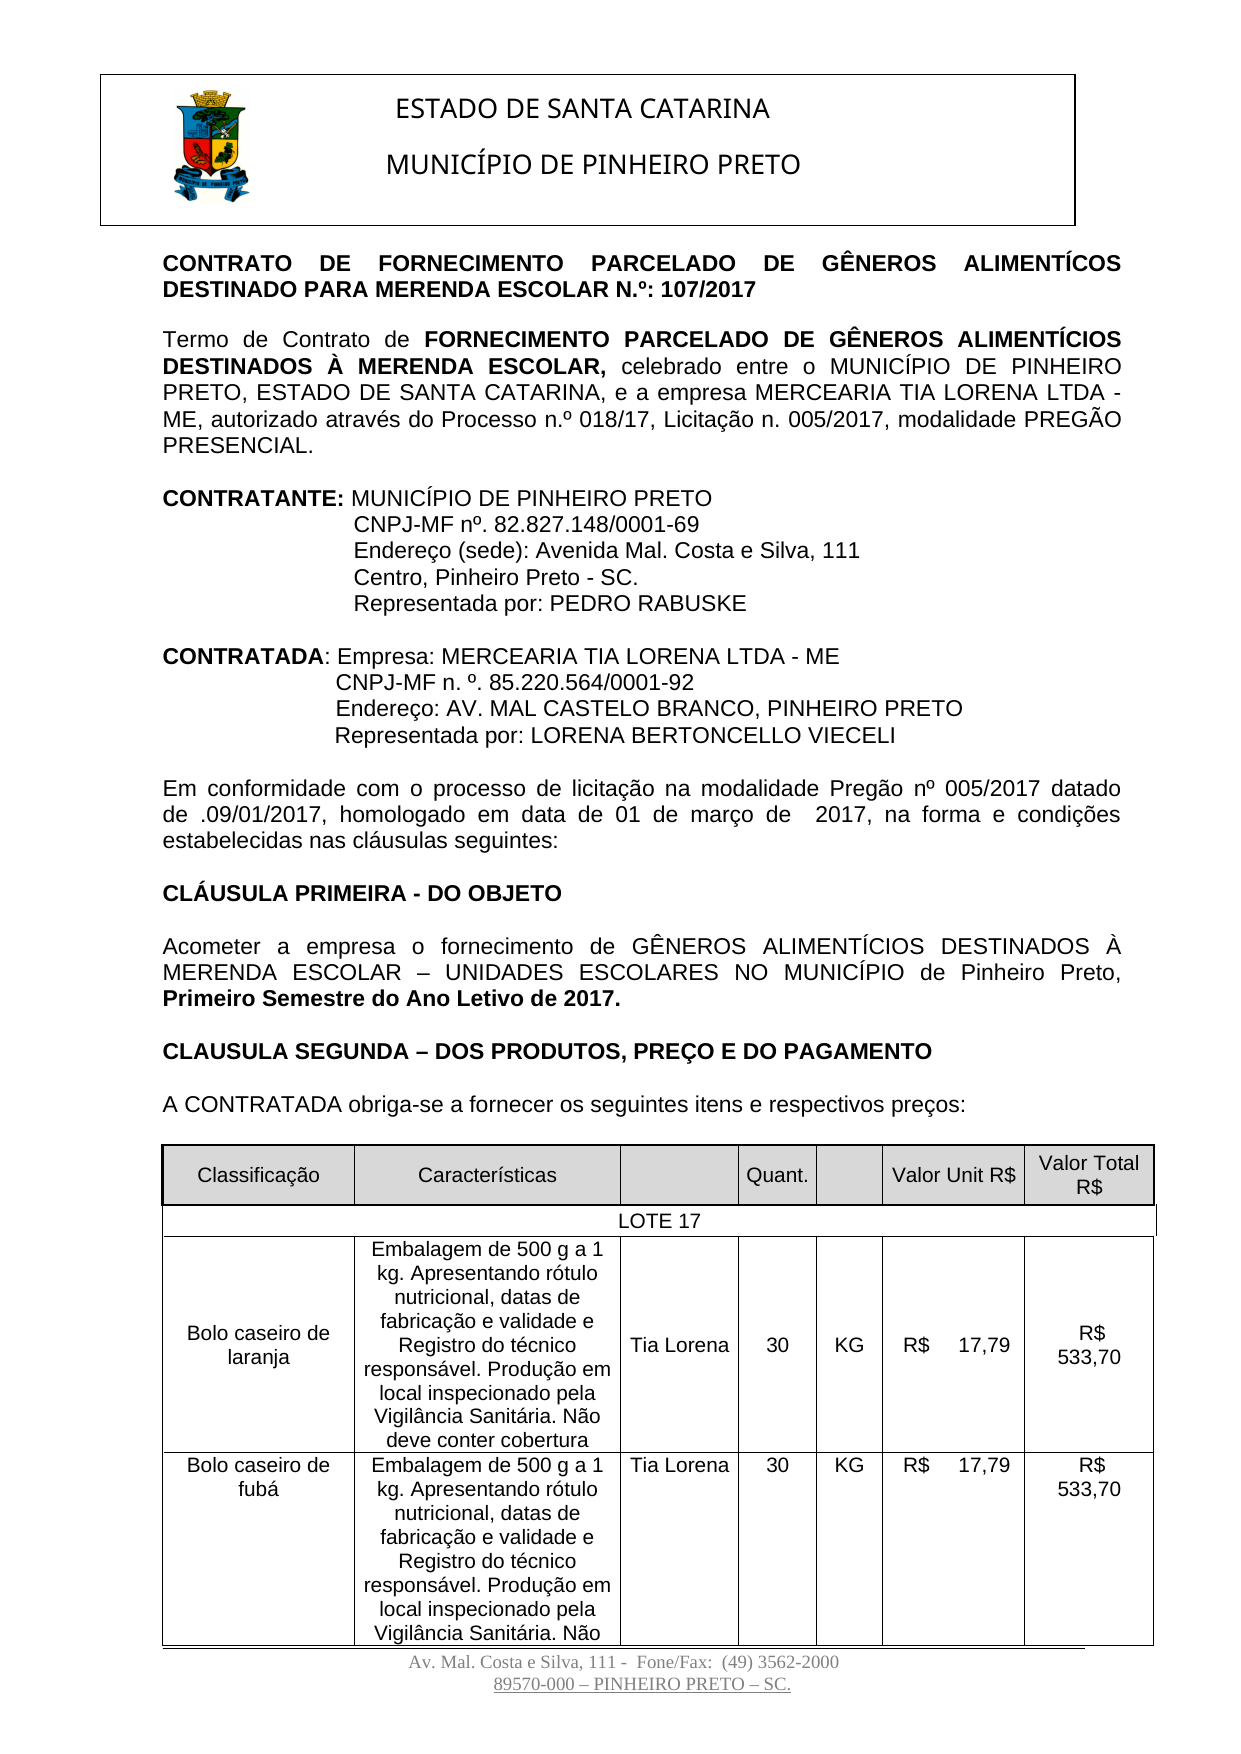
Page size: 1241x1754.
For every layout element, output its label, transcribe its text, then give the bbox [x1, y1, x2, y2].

table_cell 30 [739, 1453, 816, 1645]
table_header Características [355, 1146, 620, 1204]
table_cell R$ 533,70 [1025, 1453, 1153, 1645]
table_header [817, 1146, 882, 1204]
text Acometer a empresa o fornecimento de GÊNEROS ALIMENTÍCIOS DESTINADOS À MERENDA ESCOLAR – UNIDADES ESCOLARES NO MUNICÍPIO de Pinheiro Preto, Primeiro Semestre do Ano Letivo de 2017. [162, 933, 1122, 1012]
text A CONTRATADA obriga-se a fornecer os seguintes itens e respectivos preços: [162, 1091, 1122, 1117]
table_cell R$ 533,70 [1025, 1237, 1153, 1452]
text Endereço (sede): Avenida Mal. Costa e Silva, 111 [162, 537, 1122, 564]
table_cell R$ 17,79 [883, 1237, 1024, 1452]
table_header Valor Total R$ [1025, 1146, 1153, 1204]
text Endereço: AV. MAL CASTELO BRANCO, PINHEIRO PRETO [310, 695, 1122, 722]
text CONTRATADA: Empresa: MERCEARIA TIA LORENA LTDA - ME [162, 643, 1122, 669]
table_cell Bolo caseiro de fubá [163, 1452, 354, 1645]
text CNPJ-MF n. º. 85.220.564/0001-92 [310, 669, 1122, 695]
table_header Classificação [164, 1146, 354, 1204]
text CONTRATO DE FORNECIMENTO PARCELADO DE GÊNEROS ALIMENTÍCOS DESTINADO PARA MERENDA ESCOLAR N.º: 107/2017 [162, 250, 1122, 302]
table_cell 30 [739, 1237, 816, 1452]
table_cell R$ 17,79 [883, 1453, 1024, 1645]
text Representada por: PEDRO RABUSKE [162, 590, 1122, 616]
table_cell LOTE 17 [163, 1204, 1156, 1236]
text Representada por: LORENA BERTONCELLO VIECELI [162, 722, 1122, 748]
table_header Quant. [739, 1146, 816, 1204]
table_cell Bolo caseiro de laranja [163, 1236, 354, 1452]
table_header [621, 1146, 738, 1204]
table_cell Tia Lorena [621, 1237, 738, 1452]
text Em conformidade com o processo de licitação na modalidade Pregão nº 005/2017 datado de .09/01/2017, homologado em data de 01 de março de 2017, na forma e condições estabelecidas nas cláusulas seguintes: [162, 774, 1122, 853]
picture [173, 88, 250, 203]
text CNPJ-MF nº. 82.827.148/0001-69 [162, 511, 1122, 537]
text CONTRATANTE: MUNICÍPIO DE PINHEIRO PRETO [162, 484, 1122, 511]
table_header Valor Unit R$ [883, 1146, 1024, 1204]
table_cell KG [817, 1453, 882, 1645]
text CLAUSULA SEGUNDA – DOS PRODUTOS, PREÇO E DO PAGAMENTO [162, 1038, 1122, 1064]
text CLÁUSULA PRIMEIRA - DO OBJETO [162, 880, 1122, 906]
table_cell KG [817, 1237, 882, 1452]
text Centro, Pinheiro Preto - SC. [162, 564, 1122, 590]
text Termo de Contrato de FORNECIMENTO PARCELADO DE GÊNEROS ALIMENTÍCIOS DESTINADOS À MERENDA ESCOLAR, celebrado entre o MUNICÍPIO DE PINHEIRO PRETO, ESTADO DE SANTA CATARINA, e a empresa MERCEARIA TIA LORENA LTDA - ME, autorizado através do Processo n.º 018/17, Licitação n. 005/2017, modalidade PREGÃO PRESENCIAL. [162, 326, 1122, 458]
table_cell Tia Lorena [621, 1453, 738, 1645]
